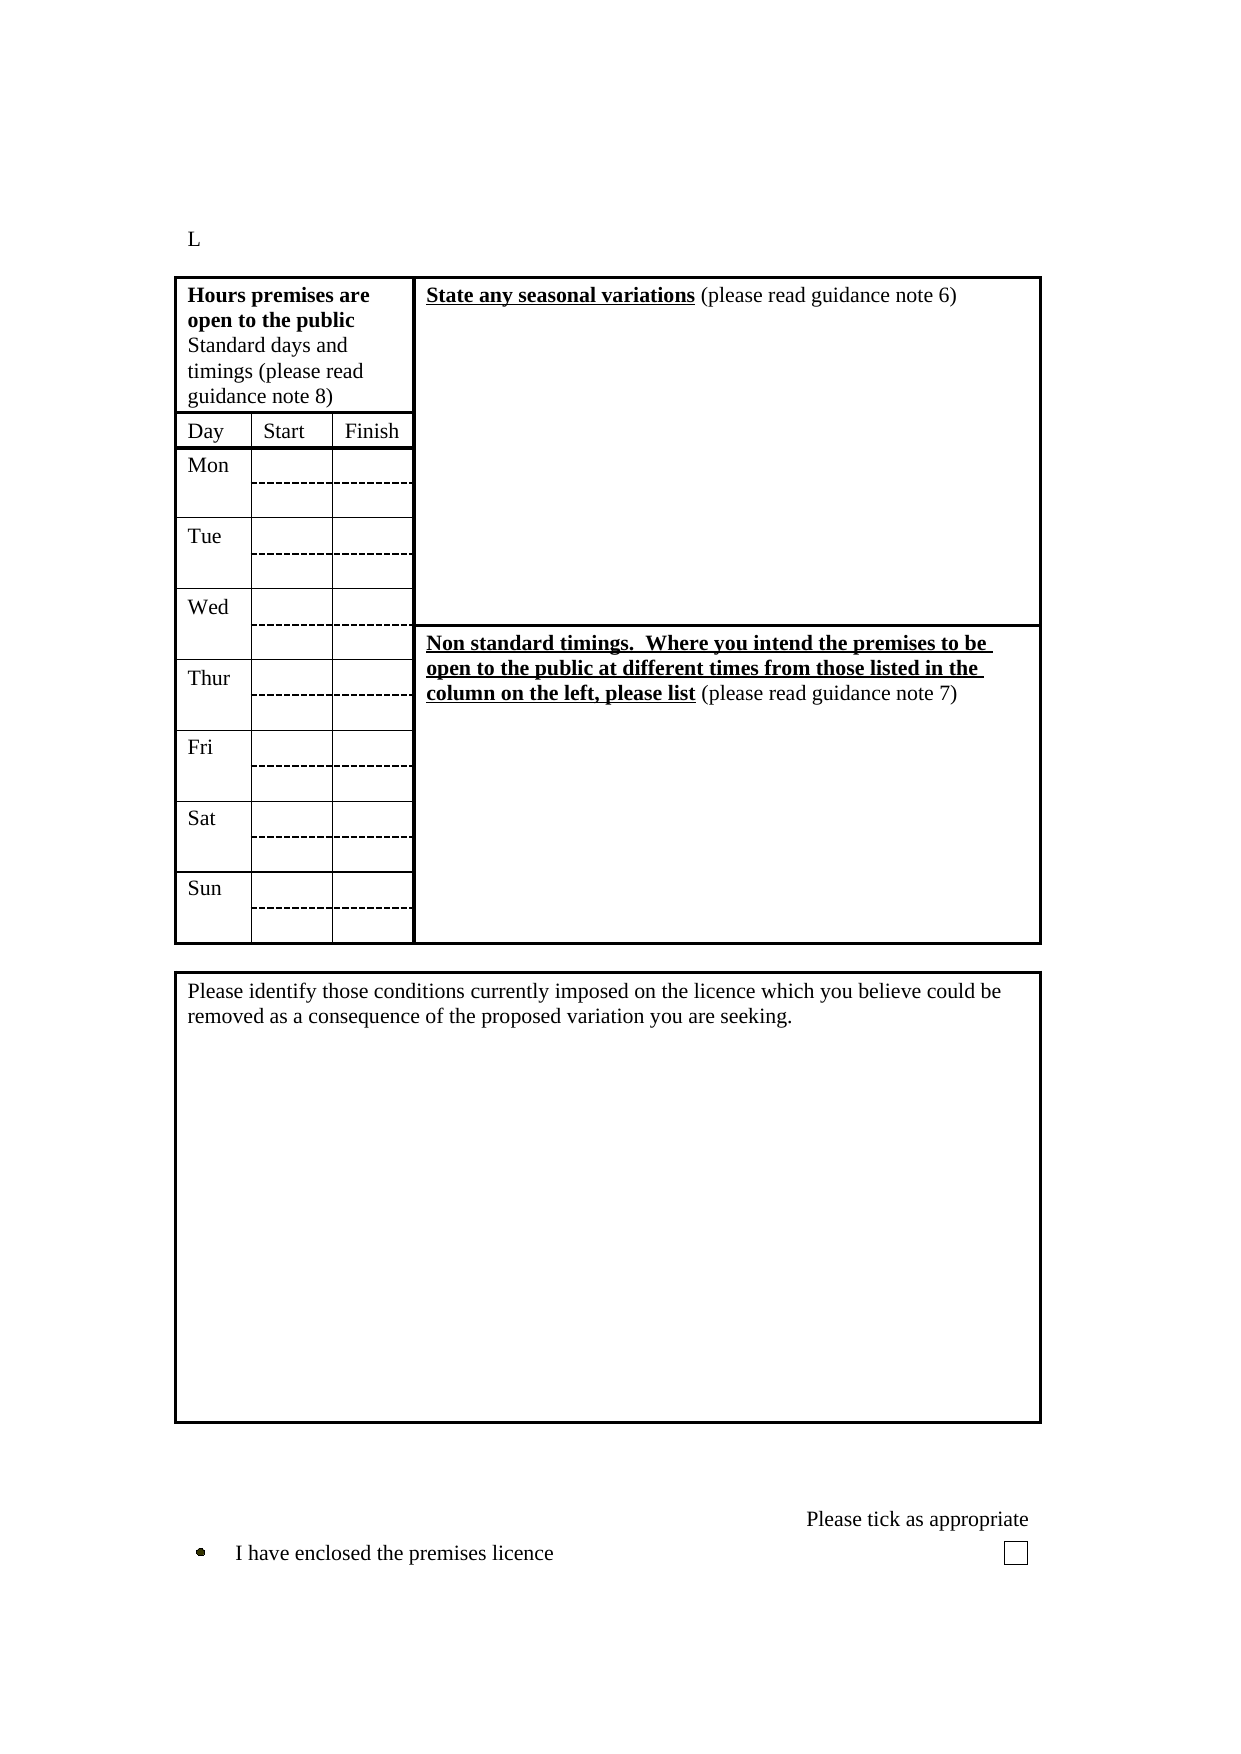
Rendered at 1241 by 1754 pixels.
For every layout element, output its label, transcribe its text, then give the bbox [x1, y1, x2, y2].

table_cell Thur [177, 660, 251, 730]
table_cell [252, 624, 332, 659]
table_cell Sat [177, 802, 251, 871]
table_cell [333, 518, 412, 553]
table_cell [333, 802, 412, 836]
table_cell Day [177, 414, 251, 446]
table_cell I have enclosed the premises licence [223, 1534, 991, 1568]
table_cell Finish [333, 414, 412, 446]
table_cell Tue [177, 518, 251, 588]
table_cell [176, 1534, 223, 1568]
table_cell [252, 873, 332, 907]
table_cell [333, 553, 412, 588]
table_cell [333, 907, 412, 942]
table_cell [252, 802, 332, 836]
table_cell [333, 836, 412, 871]
table_header Please identify those conditions currently imposed on the licence which you believe could be removed as a consequence of the proposed variation you are seeking. [177, 974, 1039, 1421]
table_header Please tick as appropriate [176, 1474, 1041, 1534]
table_cell [333, 731, 412, 765]
table_cell [333, 589, 412, 623]
table_cell [333, 624, 412, 659]
table_cell Start [252, 414, 332, 446]
table_cell [333, 450, 412, 482]
text L [187, 226, 1053, 251]
table_cell [252, 660, 332, 694]
table_cell Mon [177, 450, 251, 517]
table_cell [252, 836, 332, 871]
table_header State any seasonal variations (please read guidance note 6) [416, 279, 1039, 623]
table_header Hours premises are open to the public Standard days and timings (please read guidance note 8) [177, 279, 412, 411]
table_cell Non standard timings. Where you intend the premises to be open to the public at different times from those listed in the column on the left, please list (please read guidance note 7) [416, 627, 1039, 942]
table_cell Wed [177, 589, 251, 659]
table_cell [333, 694, 412, 730]
table_cell [252, 518, 332, 553]
table_cell [333, 873, 412, 907]
table_cell [333, 482, 412, 517]
table_cell Sun [177, 873, 251, 942]
table_cell [333, 660, 412, 694]
table_cell Fri [177, 731, 251, 801]
table_cell [252, 450, 332, 482]
table_cell [252, 694, 332, 730]
table_cell [991, 1534, 1041, 1568]
table_cell [252, 482, 332, 517]
table_cell [333, 765, 412, 801]
table_cell [252, 907, 332, 942]
table_cell [252, 553, 332, 588]
table_cell [252, 731, 332, 765]
table_cell [252, 589, 332, 623]
table_cell [252, 765, 332, 801]
